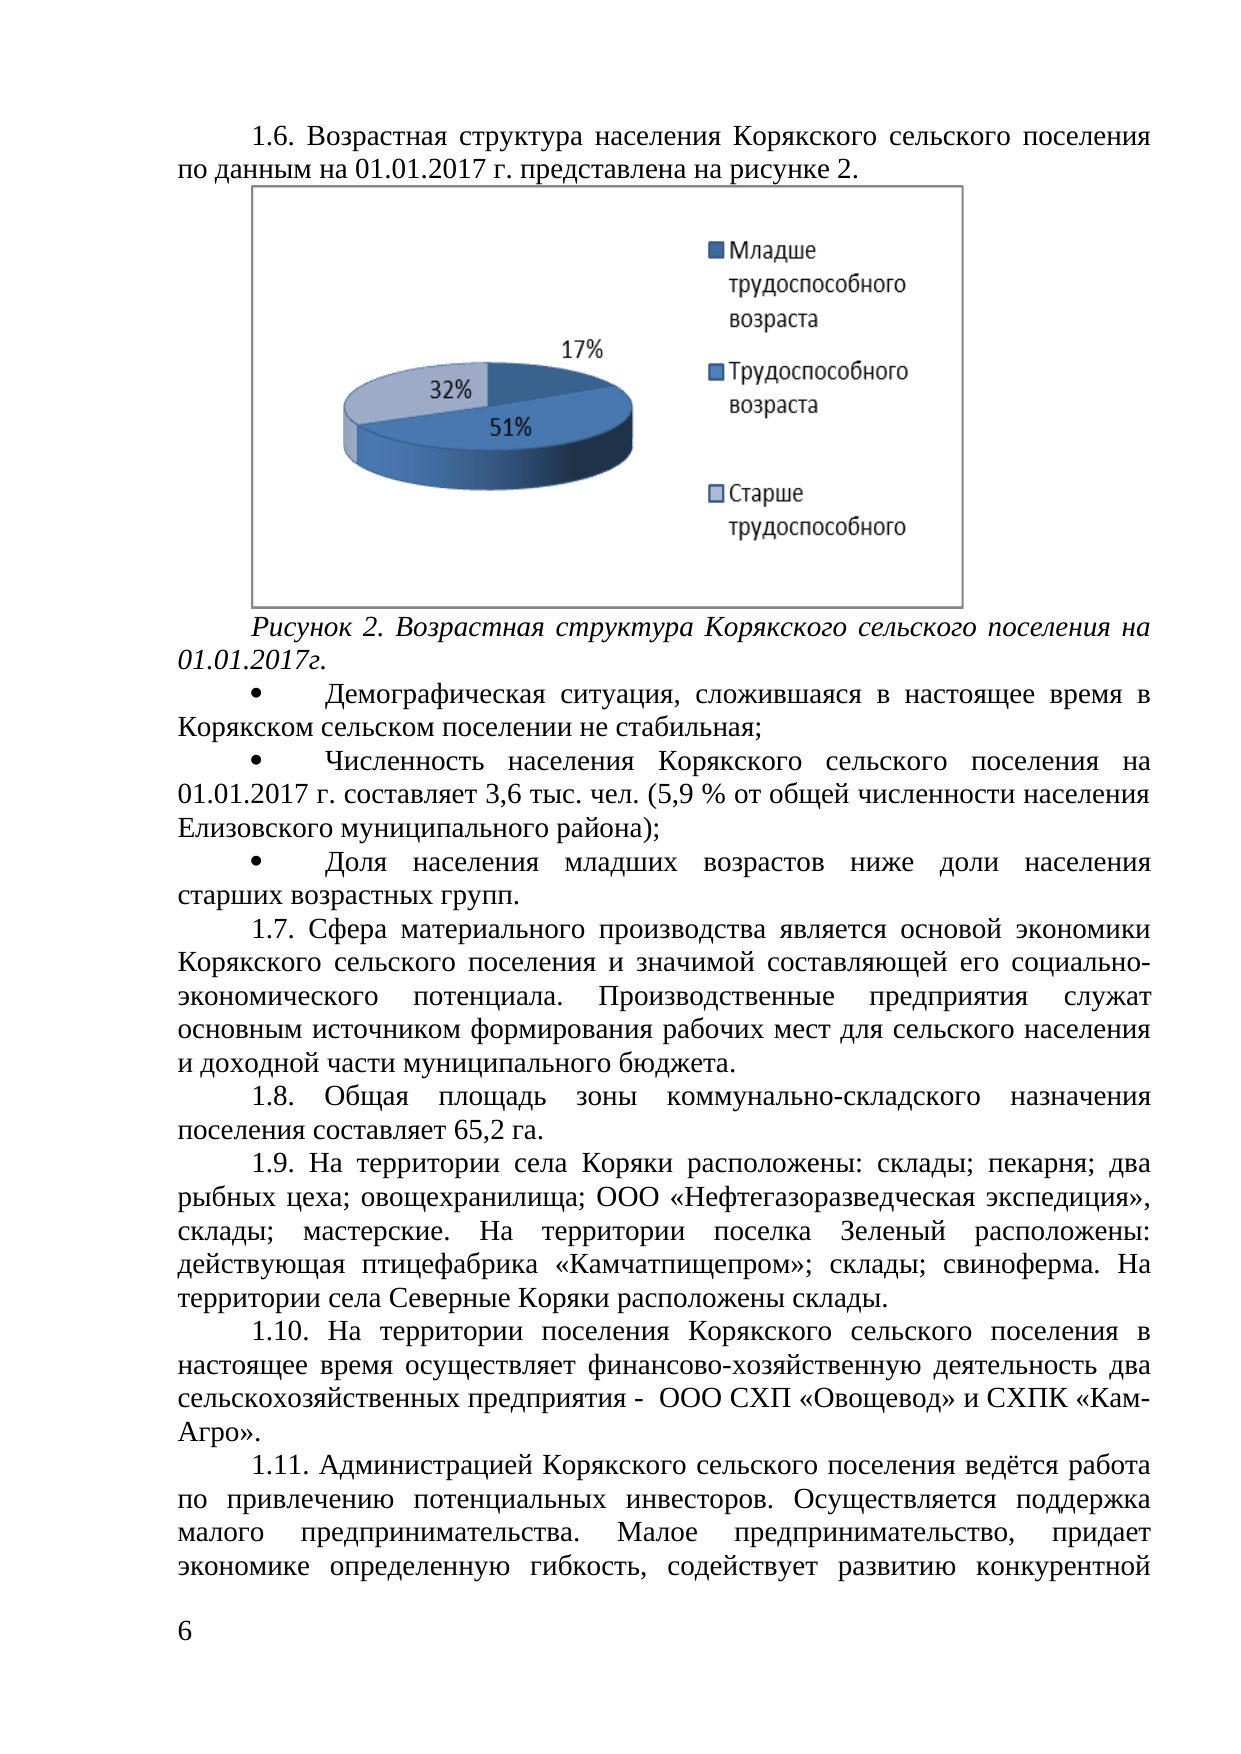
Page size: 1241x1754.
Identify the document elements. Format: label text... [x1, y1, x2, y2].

list Доля населения младших возрастов ниже доли населения старших возрастных групп. [177, 844, 1152, 911]
list Демографическая ситуация, сложившаяся в настоящее время в Корякском сельском поселении не стабильная; [177, 676, 1152, 743]
text 1.6. Возрастная структура населения Корякского сельского поселения по данным на 01.01.2017 г. представлена на рисунке 2. [177, 118, 1152, 185]
picture [251, 185, 964, 609]
text Рисунок 2. Возрастная структура Корякского сельского поселения на 01.01.2017г. [177, 609, 1152, 676]
text 1.9. На территории села Коряки расположены: склады; пекарня; два рыбных цеха; овощехранилища; ООО «Нефтегазоразведческая экспедиция», склады; мастерские. На территории поселка Зеленый расположены: действующая птицефабрика «Камчатпищепром»; склады; свиноферма. На территории села Северные Коряки расположены склады. [177, 1146, 1152, 1313]
text 1.8. Общая площадь зоны коммунально-складского назначения поселения составляет 65,2 га. [177, 1078, 1152, 1146]
text 1.7. Сфера материального производства является основой экономики Корякского сельского поселения и значимой составляющей его социально-экономического потенциала. Производственные предприятия служат основным источником формирования рабочих мест для сельского населения и доходной части муниципального бюджета. [177, 911, 1152, 1078]
text 1.10. На территории поселения Корякского сельского поселения в настоящее время осуществляет финансово-хозяйственную деятельность два сельскохозяйственных предприятия - ООО СХП «Овощевод» и СХПК «Кам-Агро». [177, 1313, 1152, 1447]
list Численность населения Корякского сельского поселения на 01.01.2017 г. составляет 3,6 тыс. чел. (5,9 % от общей численности населения Елизовского муниципального района); [177, 743, 1152, 844]
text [177, 1447, 1152, 1582]
